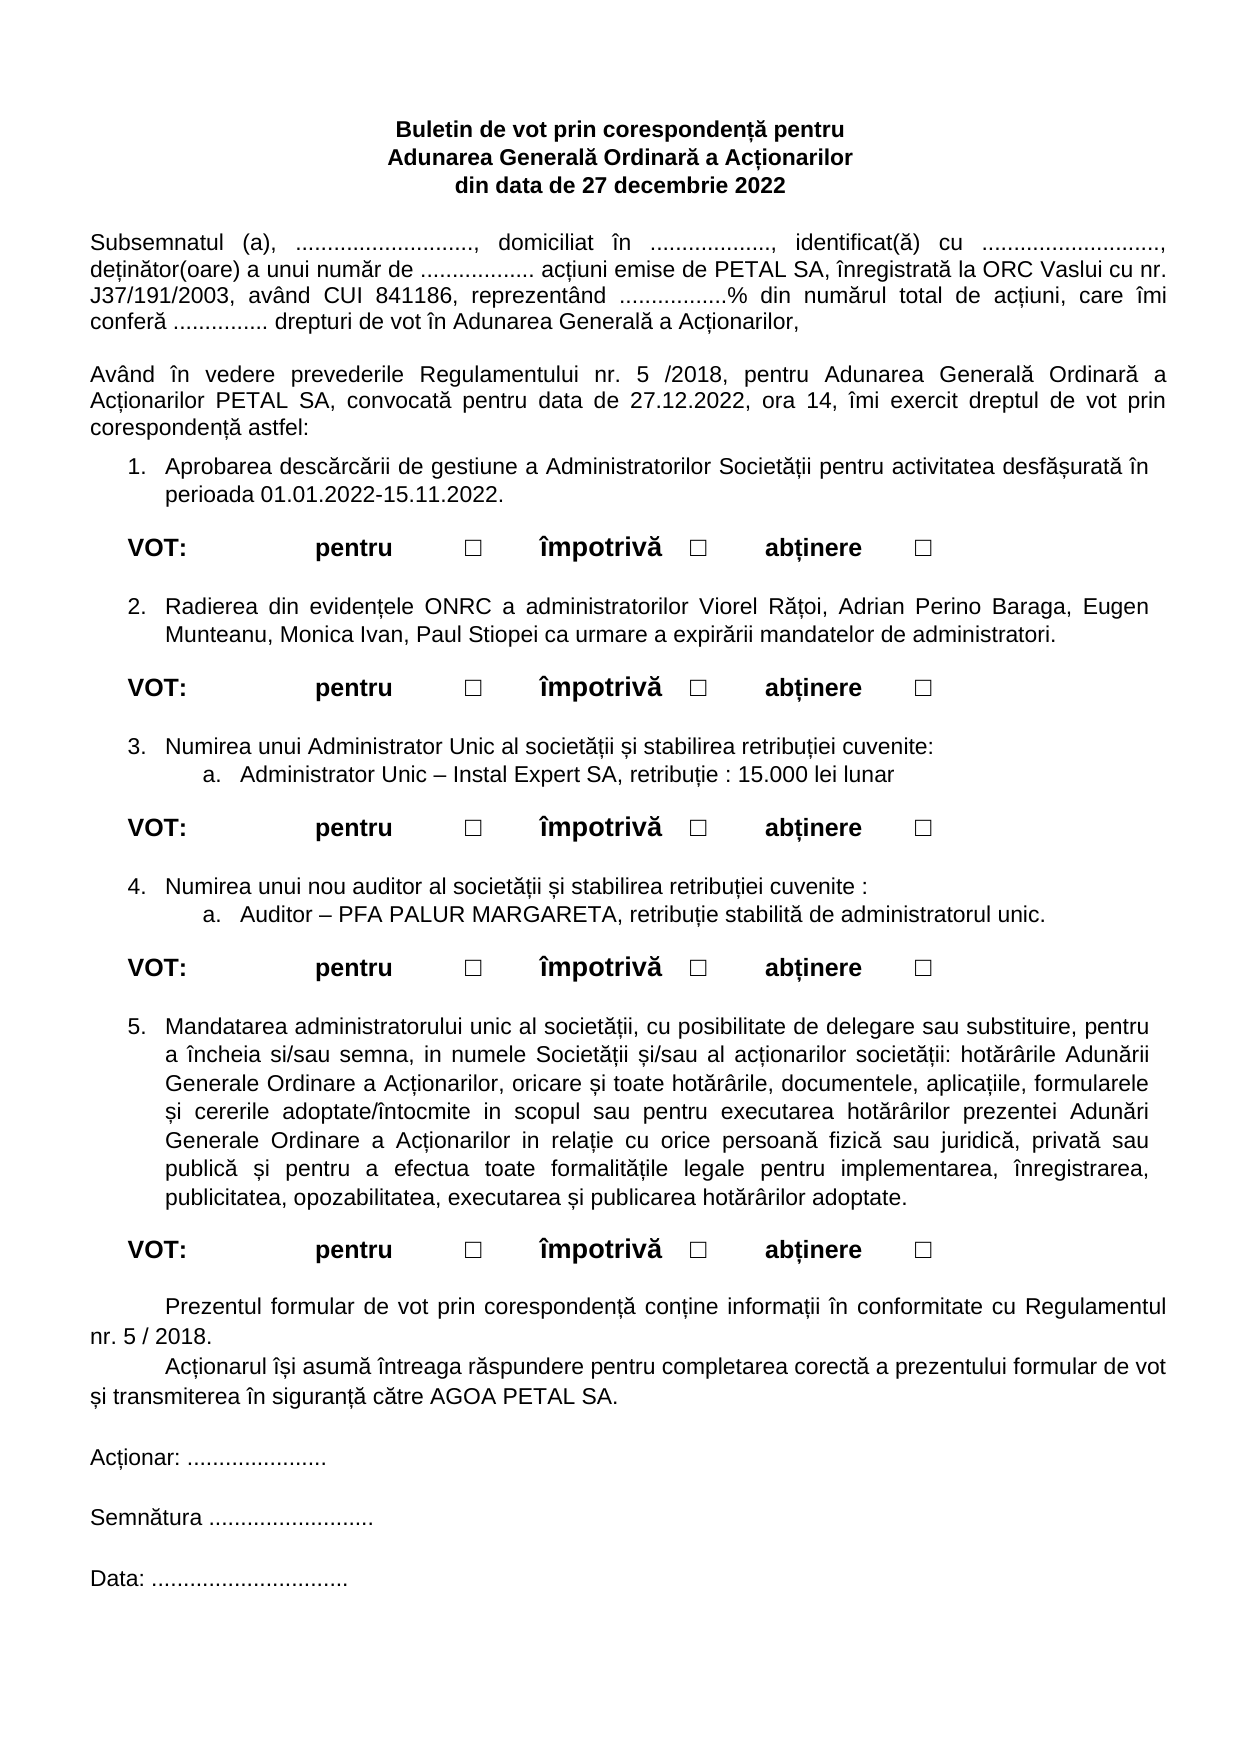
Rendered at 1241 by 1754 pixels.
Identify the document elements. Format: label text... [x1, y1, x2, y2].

text VOT: pentru □ împotrivă □ abținere □ [127, 1233, 1150, 1264]
text Buletin de vot prin corespondență pentru [90, 116, 1150, 142]
text Subsemnatul (a), ............................, domiciliat în ..................., identificat(ă) cu ............................, deținător(oare) a unui număr de .................. acțiuni emise de PETAL SA, înregistrată la ORC Vaslui cu nr. J37/191/2003, având CUI 841186, reprezentând .................% din numărul total de acțiuni, care îmi conferă ............... drepturi de vot în Adunarea Generală a Acționarilor, [90, 229, 1167, 335]
text VOT: pentru □ împotrivă □ abținere □ [127, 531, 1150, 562]
list Numirea unui Administrator Unic al societății și stabilirea retribuției cuvenite: [127, 733, 1150, 759]
text Acționar: ...................... [90, 1444, 1167, 1470]
list Numirea unui nou auditor al societății și stabilirea retribuției cuvenite : [127, 873, 1150, 899]
text Semnătura .......................... [90, 1504, 1167, 1530]
text Adunarea Generală Ordinară a Acționarilor [90, 144, 1150, 170]
text Data: ............................... [90, 1564, 1167, 1591]
text Prezentul formular de vot prin corespondență conține informații în conformitate cu Regulamentul nr. 5 / 2018. [90, 1293, 1167, 1349]
text VOT: pentru □ împotrivă □ abținere □ [127, 671, 1150, 702]
list Auditor – PFA PALUR MARGARETA, retribuție stabilită de administratorul unic. [202, 901, 1150, 928]
text Având în vedere prevederile Regulamentului nr. 5 /2018, pentru Adunarea Generală Ordinară a Acționarilor PETAL SA, convocată pentru data de 27.12.2022, ora 14, îmi exercit dreptul de vot prin corespondență astfel: [90, 361, 1167, 440]
list Administrator Unic – Instal Expert SA, retribuție : 15.000 lei lunar [202, 761, 1150, 788]
text Acționarul își asumă întreaga răspundere pentru completarea corectă a prezentului formular de vot și transmiterea în siguranță către AGOA PETAL SA. [90, 1353, 1167, 1409]
list Mandatarea administratorului unic al societății, cu posibilitate de delegare sau substituire, pentru a încheia si/sau semna, in numele Societății și/sau al acționarilor societății: hotărârile Adunării Generale Ordinare a Acționarilor, oricare și toate hotărârile, documentele, aplicațiile, formularele și cererile adoptate/întocmite in scopul sau pentru executarea hotărârilor prezentei Adunări Generale Ordinare a Acționarilor in relație cu orice persoană fizică sau juridică, privată sau publică și pentru a efectua toate formalitățile legale pentru implementarea, înregistrarea, publicitatea, opozabilitatea, executarea și publicarea hotărârilor adoptate. [127, 1013, 1150, 1210]
list Radierea din evidențele ONRC a administratorilor Viorel Rățoi, Adrian Perino Baraga, Eugen Munteanu, Monica Ivan, Paul Stiopei ca urmare a expirării mandatelor de administratori. [127, 593, 1150, 648]
list Aprobarea descărcării de gestiune a Administratorilor Societății pentru activitatea desfășurată în perioada 01.01.2022-15.11.2022. [127, 453, 1150, 508]
text VOT: pentru □ împotrivă □ abținere □ [127, 951, 1150, 982]
text VOT: pentru □ împotrivă □ abținere □ [127, 811, 1150, 842]
text din data de 27 decembrie 2022 [90, 172, 1150, 199]
